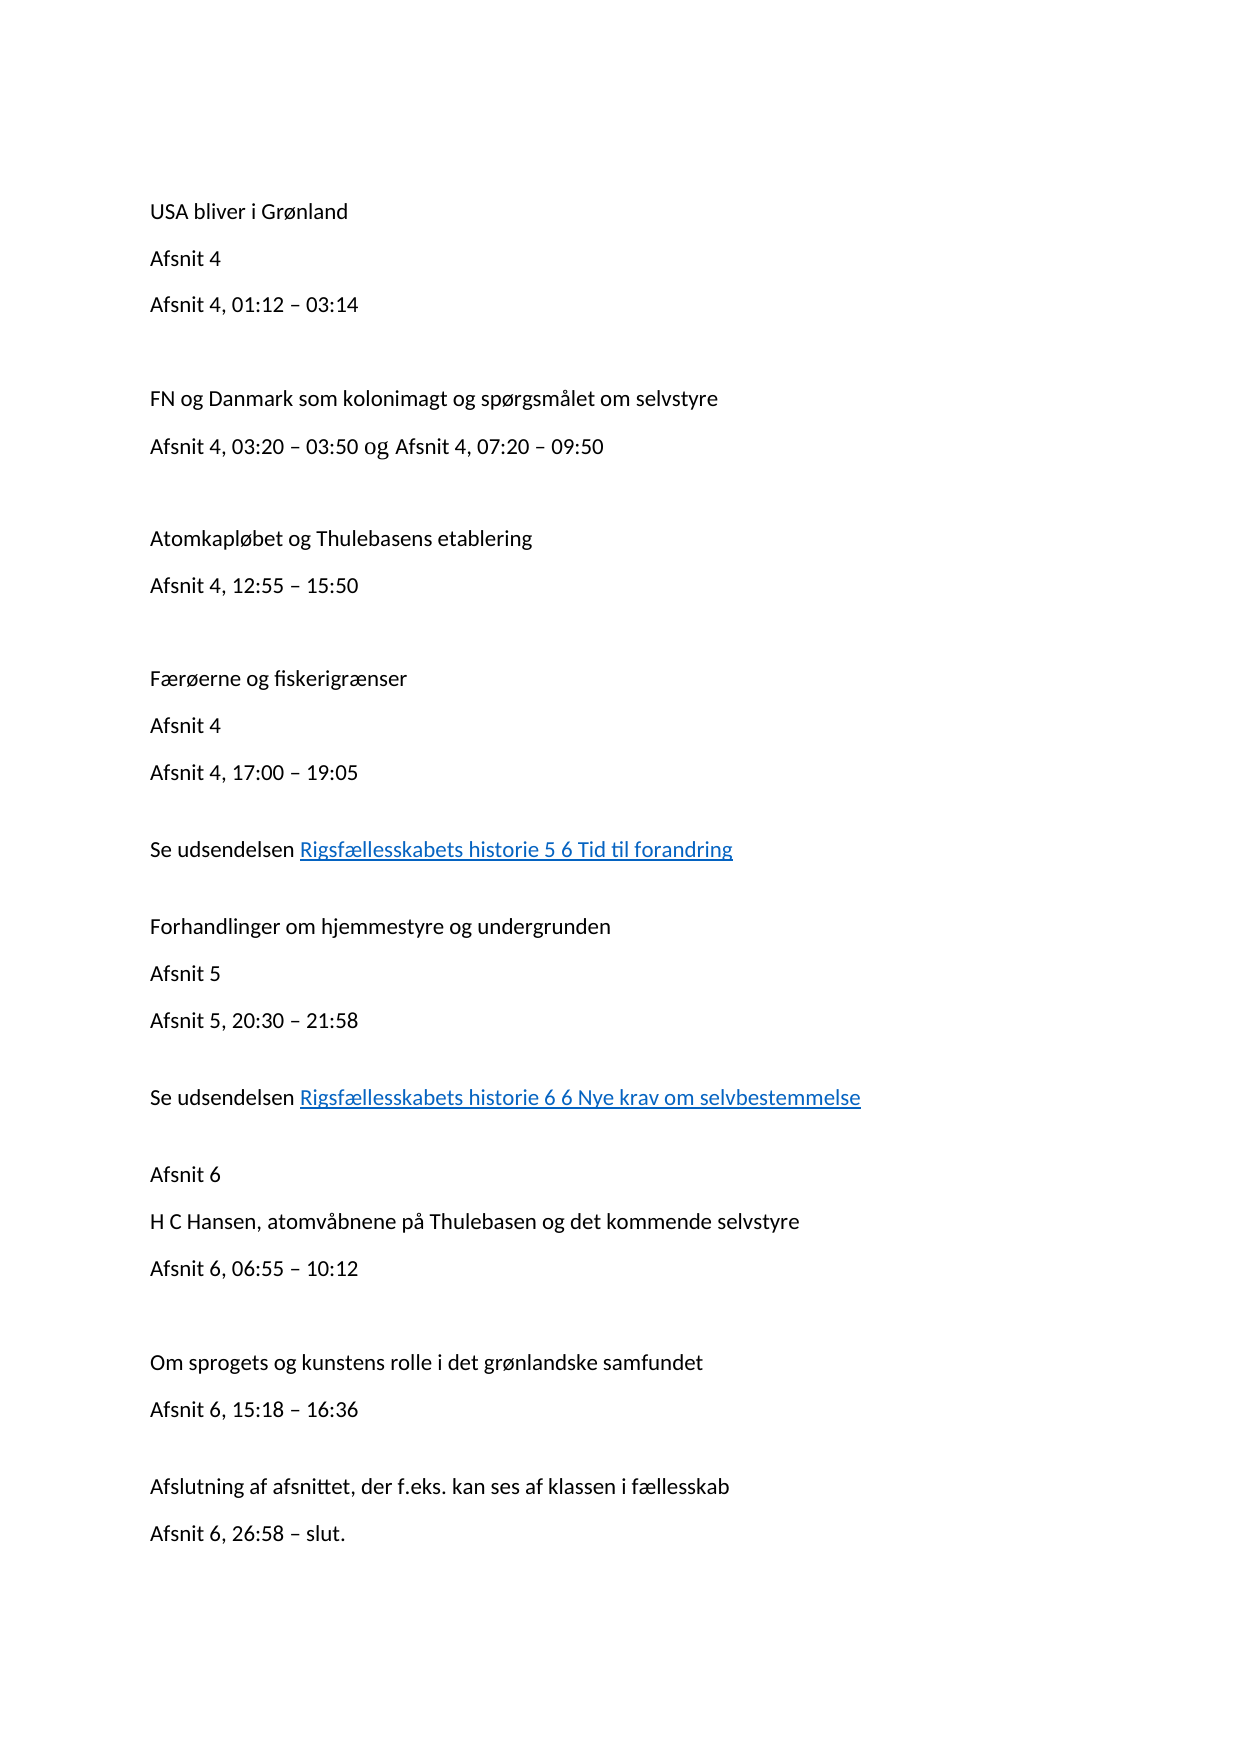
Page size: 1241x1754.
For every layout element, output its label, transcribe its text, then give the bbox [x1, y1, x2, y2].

text Afsnit 4, 01:12 – 03:14 [150, 291, 1090, 319]
text Afsnit 5, 20:30 – 21:58 [150, 1006, 1090, 1034]
text Afsnit 5 [150, 959, 1090, 987]
text Afsnit 4 [150, 244, 1090, 272]
text Afsnit 4, 12:55 – 15:50 [150, 571, 1090, 599]
text Se udsendelsen Rigsfællesskabets historie 6 6 Nye krav om selvbestemmelse [150, 1053, 1149, 1111]
text Afsnit 4 [150, 711, 1090, 739]
text Om sprogets og kunstens rolle i det grønlandske samfundet [150, 1348, 1090, 1376]
text Afsnit 4, 03:20 – 03:50 og Afsnit 4, 07:20 – 09:50 [150, 431, 1090, 460]
text Se udsendelsen Rigsfællesskabets historie 5 6 Tid til forandring [150, 805, 1149, 863]
text USA bliver i Grønland [150, 197, 1090, 225]
text FN og Danmark som kolonimagt og spørgsmålet om selvstyre [150, 384, 1090, 412]
text Forhandlinger om hjemmestyre og undergrunden [150, 882, 1090, 940]
text Færøerne og fiskerigrænser [150, 664, 1090, 692]
text Afsnit 6, 15:18 – 16:36 [150, 1395, 1090, 1423]
text Afsnit 6, 26:58 – slut. [150, 1519, 1090, 1547]
text Afsnit 6 [150, 1130, 1090, 1188]
text Afslutning af afsnittet, der f.eks. kan ses af klassen i fællesskab [150, 1442, 1090, 1500]
text Afsnit 4, 17:00 – 19:05 [150, 758, 1090, 786]
text Atomkapløbet og Thulebasens etablering [150, 524, 1090, 552]
text Afsnit 6, 06:55 – 10:12 [150, 1254, 1090, 1282]
text H C Hansen, atomvåbnene på Thulebasen og det kommende selvstyre [150, 1207, 1090, 1235]
